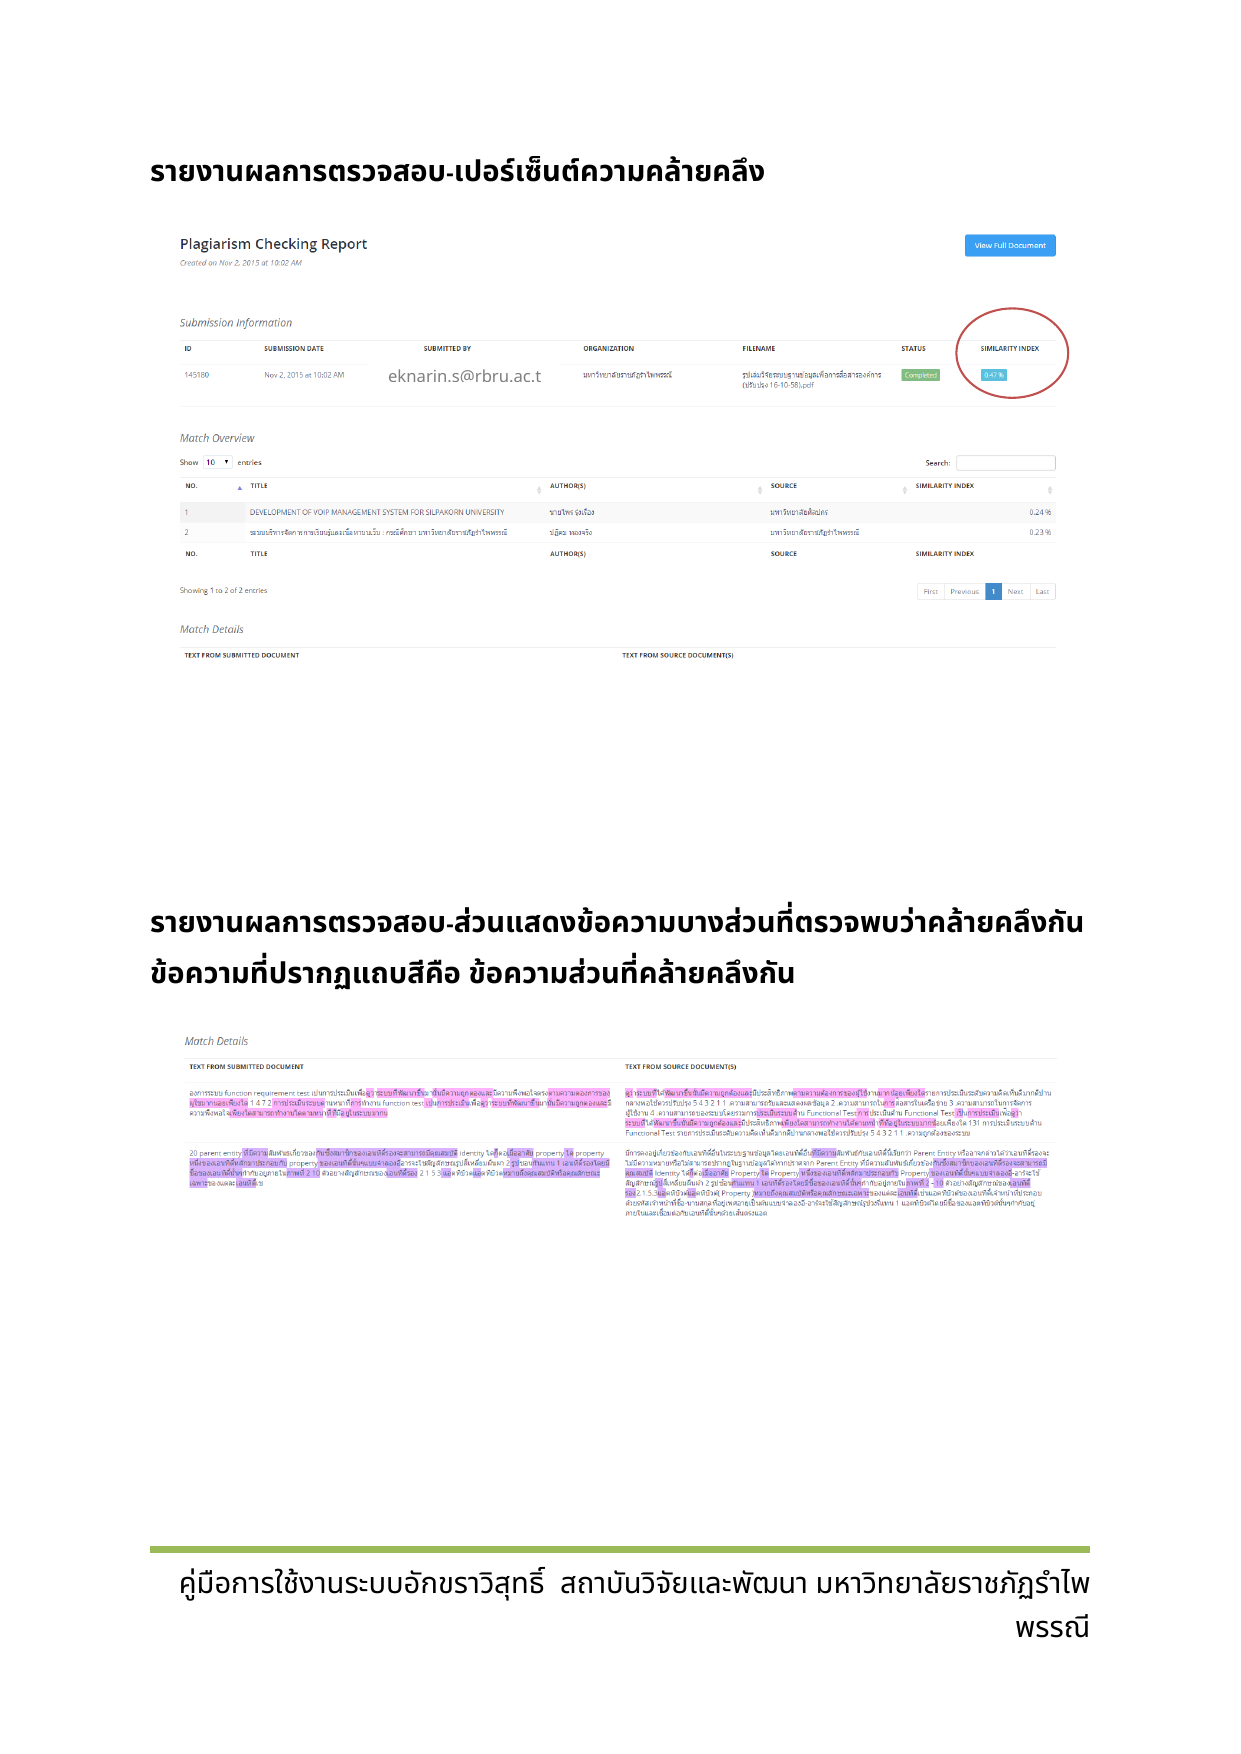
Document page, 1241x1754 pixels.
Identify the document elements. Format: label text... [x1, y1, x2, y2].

picture [177, 1023, 1064, 1252]
text รายงานผลการตรวจสอบ-ส่วนแสดงข้อความบางส่วนที่ตรวจพบว่าคล้ายคลึงกัน ข้อความที่ปรากฏแถบสีคือ ข้อความส่วนที่คล้ายคลึงกัน [150, 902, 1090, 996]
picture [958, 310, 1067, 396]
picture [150, 221, 1069, 665]
text รายงานผลการตรวจสอบ-เปอร์เซ็นต์ความคล้ายคลึง [150, 150, 1090, 194]
